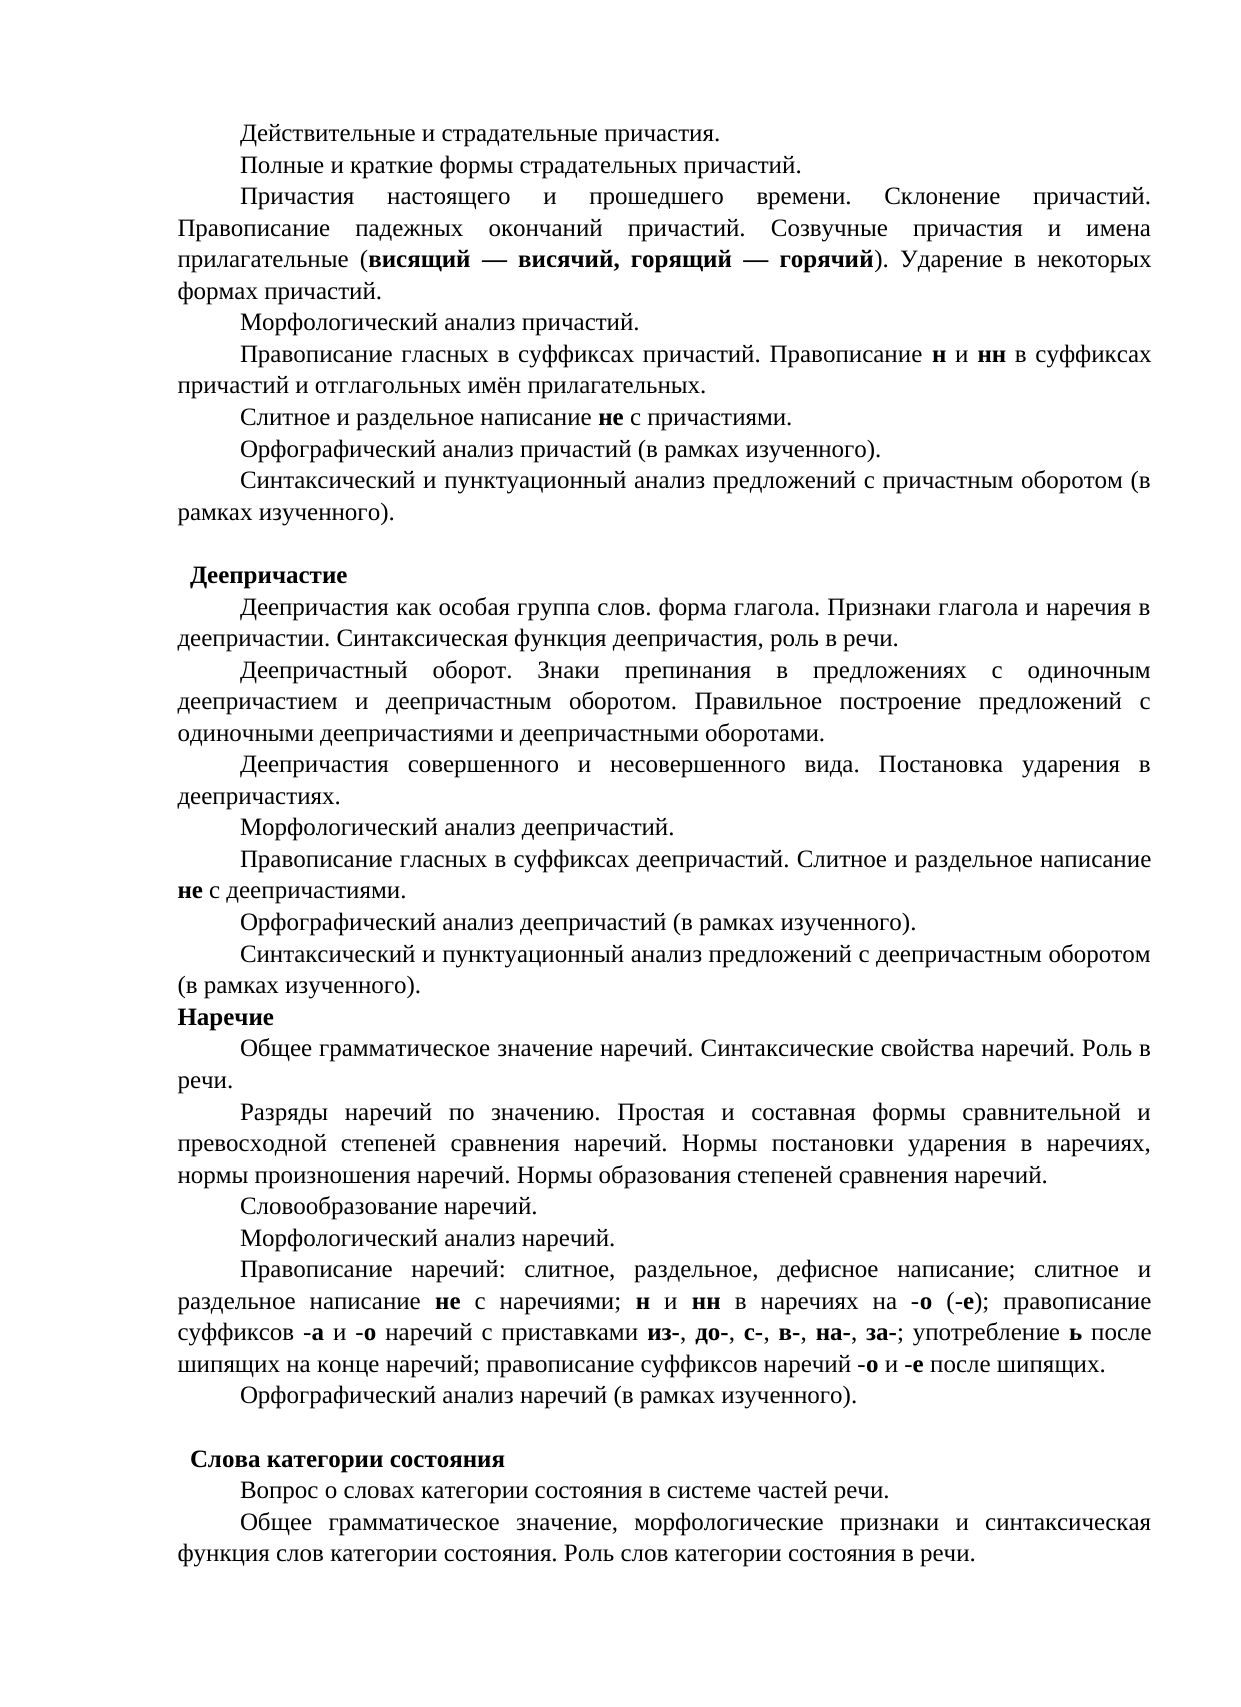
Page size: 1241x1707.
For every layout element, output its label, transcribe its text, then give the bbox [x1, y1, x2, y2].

text Правописание гласных в суффиксах деепричастий. Слитное и раздельное написание не с деепричастиями. [177, 844, 1152, 904]
text Слова категории состояния [190, 1444, 1152, 1472]
text Морфологический анализ деепричастий. [177, 812, 1152, 841]
text Деепричастие [190, 560, 1152, 589]
text Наречие [177, 1002, 1152, 1031]
text Орфографический анализ наречий (в рамках изученного). [177, 1381, 1152, 1409]
text Разряды наречий по значению. Простая и составная формы сравнительной и превосходной степеней сравнения наречий. Нормы постановки ударения в наречиях, нормы произношения наречий. Нормы образования степеней сравнения наречий. [177, 1097, 1152, 1188]
text Словообразование наречий. [177, 1191, 1152, 1220]
text Деепричастия совершенного и несовершенного вида. Постановка ударения в деепричастиях. [177, 749, 1152, 810]
text Слитное и раздельное написание не с причастиями. [177, 402, 1152, 431]
text Вопрос о словах категории состояния в системе частей речи. [177, 1475, 1152, 1504]
text Морфологический анализ наречий. [177, 1223, 1152, 1252]
text Синтаксический и пунктуационный анализ предложений с деепричастным оборотом (в рамках изученного). [177, 939, 1152, 999]
text Причастия настоящего и прошедшего времени. Склонение причастий. Правописание падежных окончаний причастий. Созвучные причастия и имена прилагательные (висящий — висячий, горящий — горячий). Ударение в некоторых формах причастий. [177, 181, 1152, 305]
text Правописание гласных в суффиксах причастий. Правописание н и нн в суффиксах причастий и отглагольных имён прилагательных. [177, 339, 1152, 399]
text Орфографический анализ причастий (в рамках изученного). [177, 434, 1152, 462]
text Деепричастный оборот. Знаки препинания в предложениях с одиночным деепричастием и деепричастным оборотом. Правильное построение предложений с одиночными деепричастиями и деепричастными оборотами. [177, 655, 1152, 747]
text Полные и краткие формы страдательных причастий. [177, 150, 1152, 178]
text Общее грамматическое значение, морфологические признаки и синтаксическая функция слов категории состояния. Роль слов категории состояния в речи. [177, 1507, 1152, 1567]
text Деепричастия как особая группа слов. форма глагола. Признаки глагола и наречия в деепричастии. Синтаксическая функция деепричастия, роль в речи. [177, 592, 1152, 652]
text Морфологический анализ причастий. [177, 307, 1152, 336]
text Правописание наречий: слитное, раздельное, дефисное написание; слитное и раздельное написание не с наречиями; н и нн в наречиях на -о (-е); правописание суффиксов -а и -о наречий с приставками из-, до-, с-, в-, на-, за-; употребление ь после шипящих на конце наречий; правописание суффиксов наречий -о и -е после шипящих. [177, 1254, 1152, 1378]
text Общее грамматическое значение наречий. Синтаксические свойства наречий. Роль в речи. [177, 1033, 1152, 1094]
text Орфографический анализ деепричастий (в рамках изученного). [177, 907, 1152, 936]
text Синтаксический и пунктуационный анализ предложений с причастным оборотом (в рамках изученного). [177, 465, 1152, 526]
text Действительные и страдательные причастия. [177, 118, 1152, 147]
